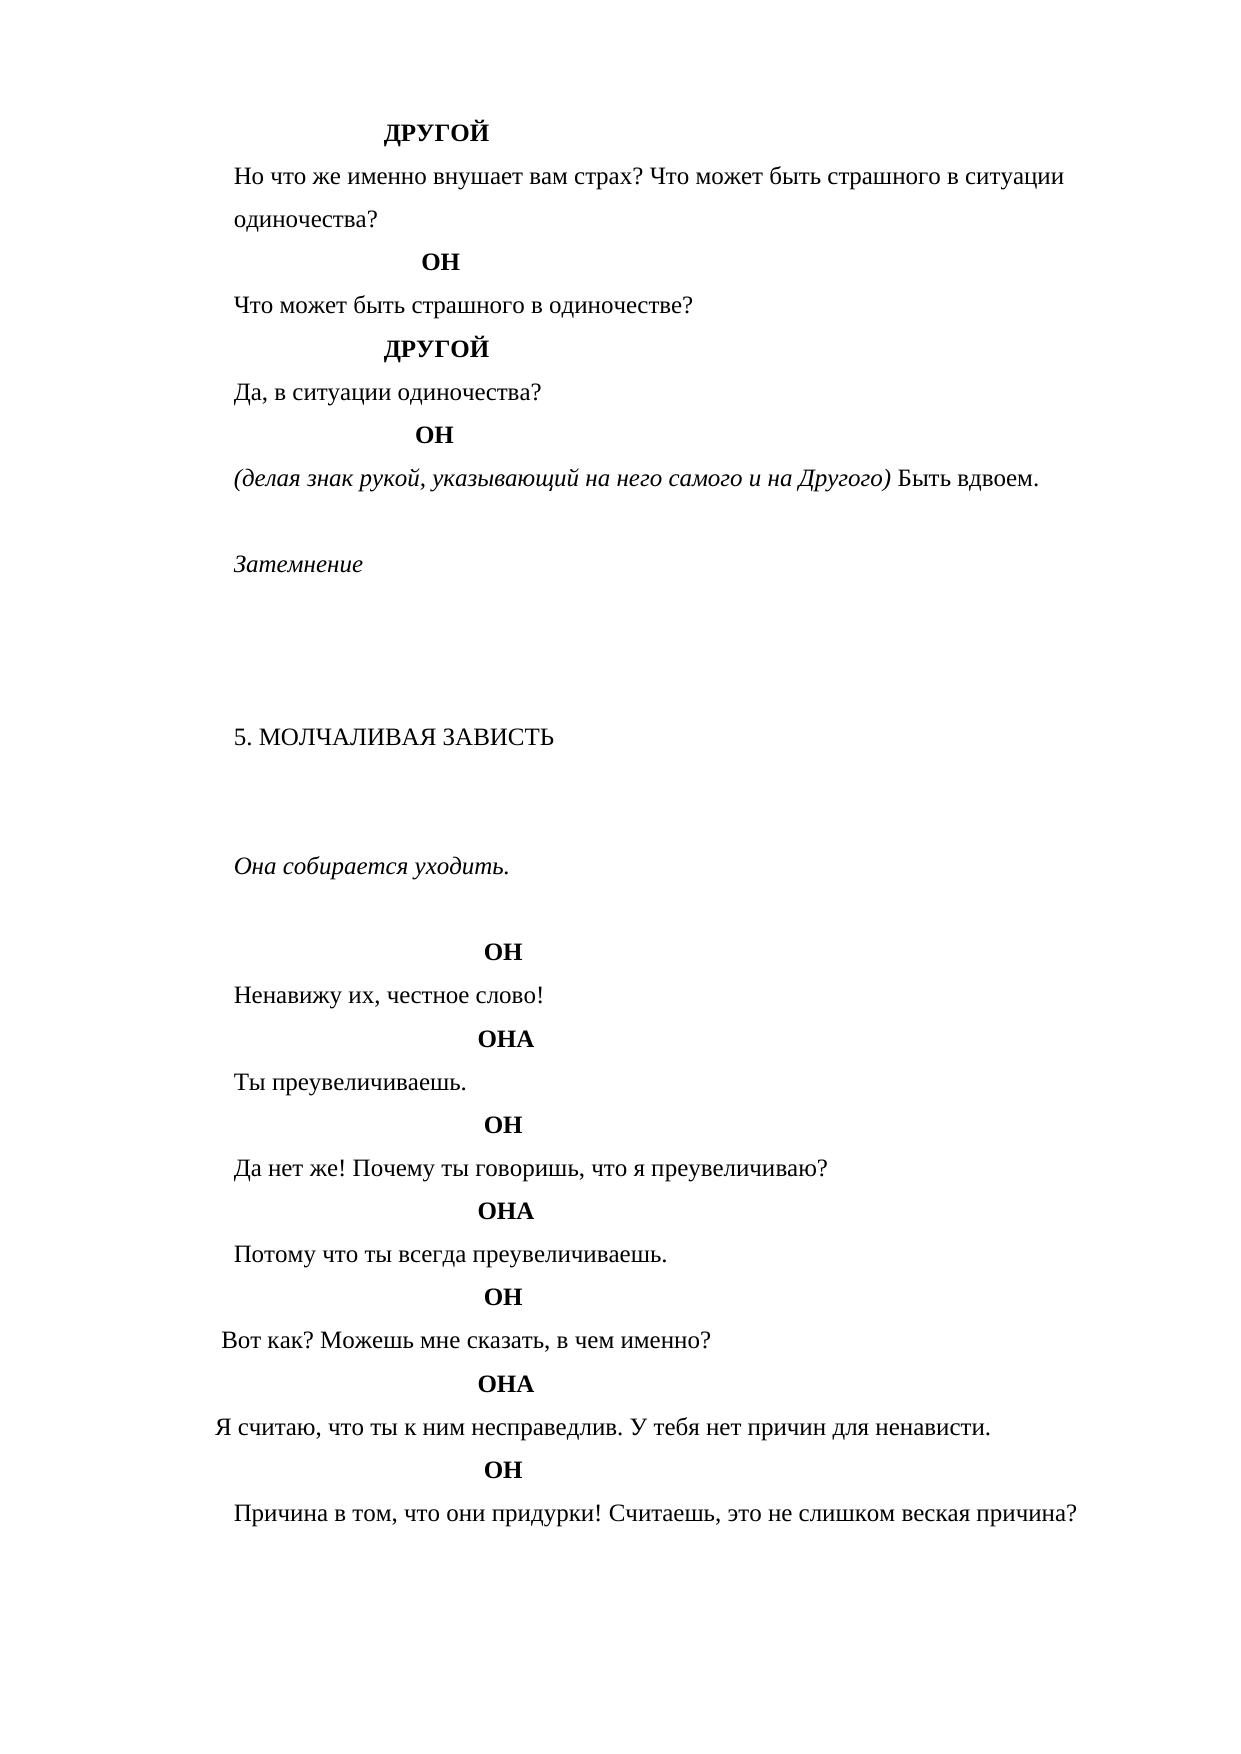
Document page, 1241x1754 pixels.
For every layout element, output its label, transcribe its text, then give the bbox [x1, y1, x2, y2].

text Что может быть страшного в одиночестве? [233, 291, 1152, 319]
subtitle ОН [233, 1455, 1152, 1484]
text Она собирается уходить. [233, 851, 1152, 880]
text (делая знак рукой, указывающий на него самого и на Другого) Быть вдвоем. [233, 463, 1152, 492]
text Да нет же! Почему ты говоришь, что я преувеличиваю? [233, 1153, 1152, 1182]
subtitle ОН [233, 247, 1152, 276]
text 5. МОЛЧАЛИВАЯ ЗАВИСТЬ [233, 722, 1152, 751]
text Я считаю, что ты к ним несправедлив. У тебя нет причин для ненависти. [177, 1412, 1152, 1441]
subtitle ОН [233, 1282, 1152, 1311]
subtitle ОН [233, 1110, 1152, 1139]
text ДРУГОЙ [233, 118, 1152, 147]
subtitle Затемнение [233, 549, 1152, 578]
text Да, в ситуации одиночества? [233, 377, 1152, 406]
subtitle ОНА [233, 1024, 1152, 1052]
subtitle ОН [233, 937, 1152, 966]
subtitle ДРУГОЙ [233, 334, 1152, 362]
subtitle ОНА [233, 1369, 1152, 1397]
text Вот как? Можешь мне сказать, в чем именно? [177, 1326, 1152, 1354]
subtitle ОНА [233, 1196, 1152, 1225]
text Ненавижу их, честное слово! [233, 981, 1152, 1009]
text Потому что ты всегда преувеличиваешь. [233, 1239, 1152, 1268]
text Ты преувеличиваешь. [233, 1067, 1152, 1096]
text Причина в том, что они придурки! Считаешь, это не слишком веская причина? [233, 1498, 1152, 1527]
text Но что же именно внушает вам страх? Что может быть страшного в ситуации одиночества? [233, 161, 1152, 233]
subtitle ОН [233, 420, 1152, 449]
